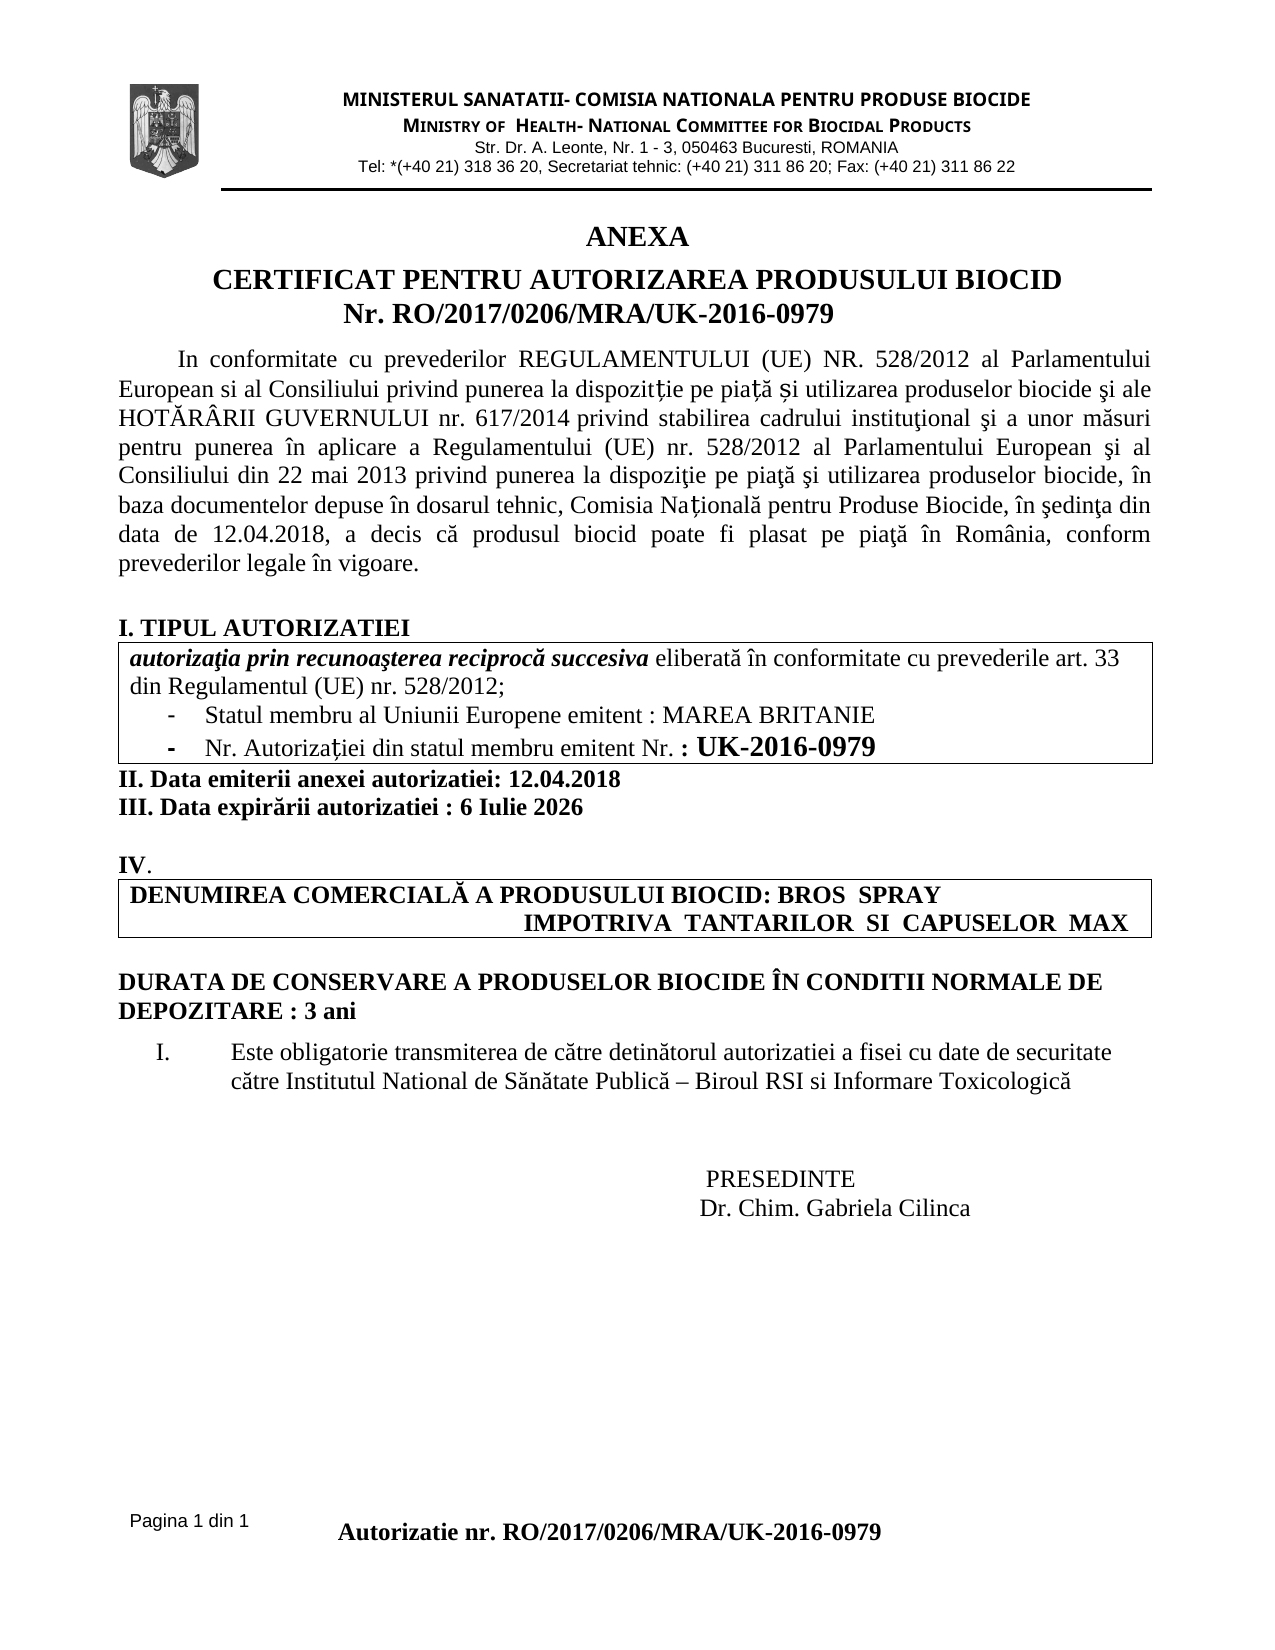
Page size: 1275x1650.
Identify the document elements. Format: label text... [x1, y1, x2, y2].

text II. Data emiterii anexei autorizatiei: 12.04.2018 [118, 764, 1157, 792]
table_header DENUMIREA COMERCIALĂ A PRODUSULUI BIOCID: BROS SPRAY IMPOTRIVA TANTARILOR SI CAPUSELOR MAX [119, 880, 1151, 937]
text DURATA DE CONSERVARE A PRODUSELOR BIOCIDE ÎN CONDITII NORMALE DE DEPOZITARE : 3 ani [118, 967, 1157, 1024]
text Nr. RO/2017/0206/MRA/UK-2016-0979 [118, 296, 1157, 329]
text In conformitate cu prevederilor REGULAMENTULUI (UE) NR. 528/2012 al Parlamentului European si al Consiliului privind punerea la dispozitție pe piață și utilizarea produselor biocide şi ale HOTĂRÂRII GUVERNULUI nr. 617/2014 privind stabilirea cadrului instituţional şi a unor măsuri pentru punerea în aplicare a Regulamentului (UE) nr. 528/2012 al Parlamentului European şi al Consiliului din 22 mai 2013 privind punerea la dispoziţie pe piaţă şi utilizarea produselor biocide, în baza documentelor depuse în dosarul tehnic, Comisia Națională pentru Produse Biocide, în şedinţa din data de 12.04.2018, a decis că produsul biocid poate fi plasat pe piaţă în România, conform prevederilor legale în vigoare. [118, 344, 1152, 577]
text IV. [118, 850, 1157, 879]
table_header autorizaţia prin recunoaşterea reciprocă succesiva eliberată în conformitate cu prevederile art. 33 din Regulamentul (UE) nr. 528/2012; Statul membru al Uniunii Europene emitent : MAREA BRITANIE Nr. Autorizației din statul membru emitent Nr. : UK-2016-0979 [119, 643, 1152, 763]
text PRESEDINTE [118, 1164, 1157, 1193]
text ANEXA [118, 219, 1157, 253]
list Este obligatorie transmiterea de către detinătorul autorizatiei a fisei cu date de securitate către Institutul National de Sănătate Publică – Biroul RSI si Informare Toxicologică [156, 1037, 1157, 1094]
text CERTIFICAT PENTRU AUTORIZAREA PRODUSULUI BIOCID [118, 262, 1157, 296]
text Dr. Chim. Gabriela Cilinca [492, 1193, 1157, 1251]
text III. Data expirării autorizatiei : 6 Iulie 2026 [118, 792, 1157, 821]
text I. TIPUL AUTORIZATIEI [118, 613, 1157, 642]
